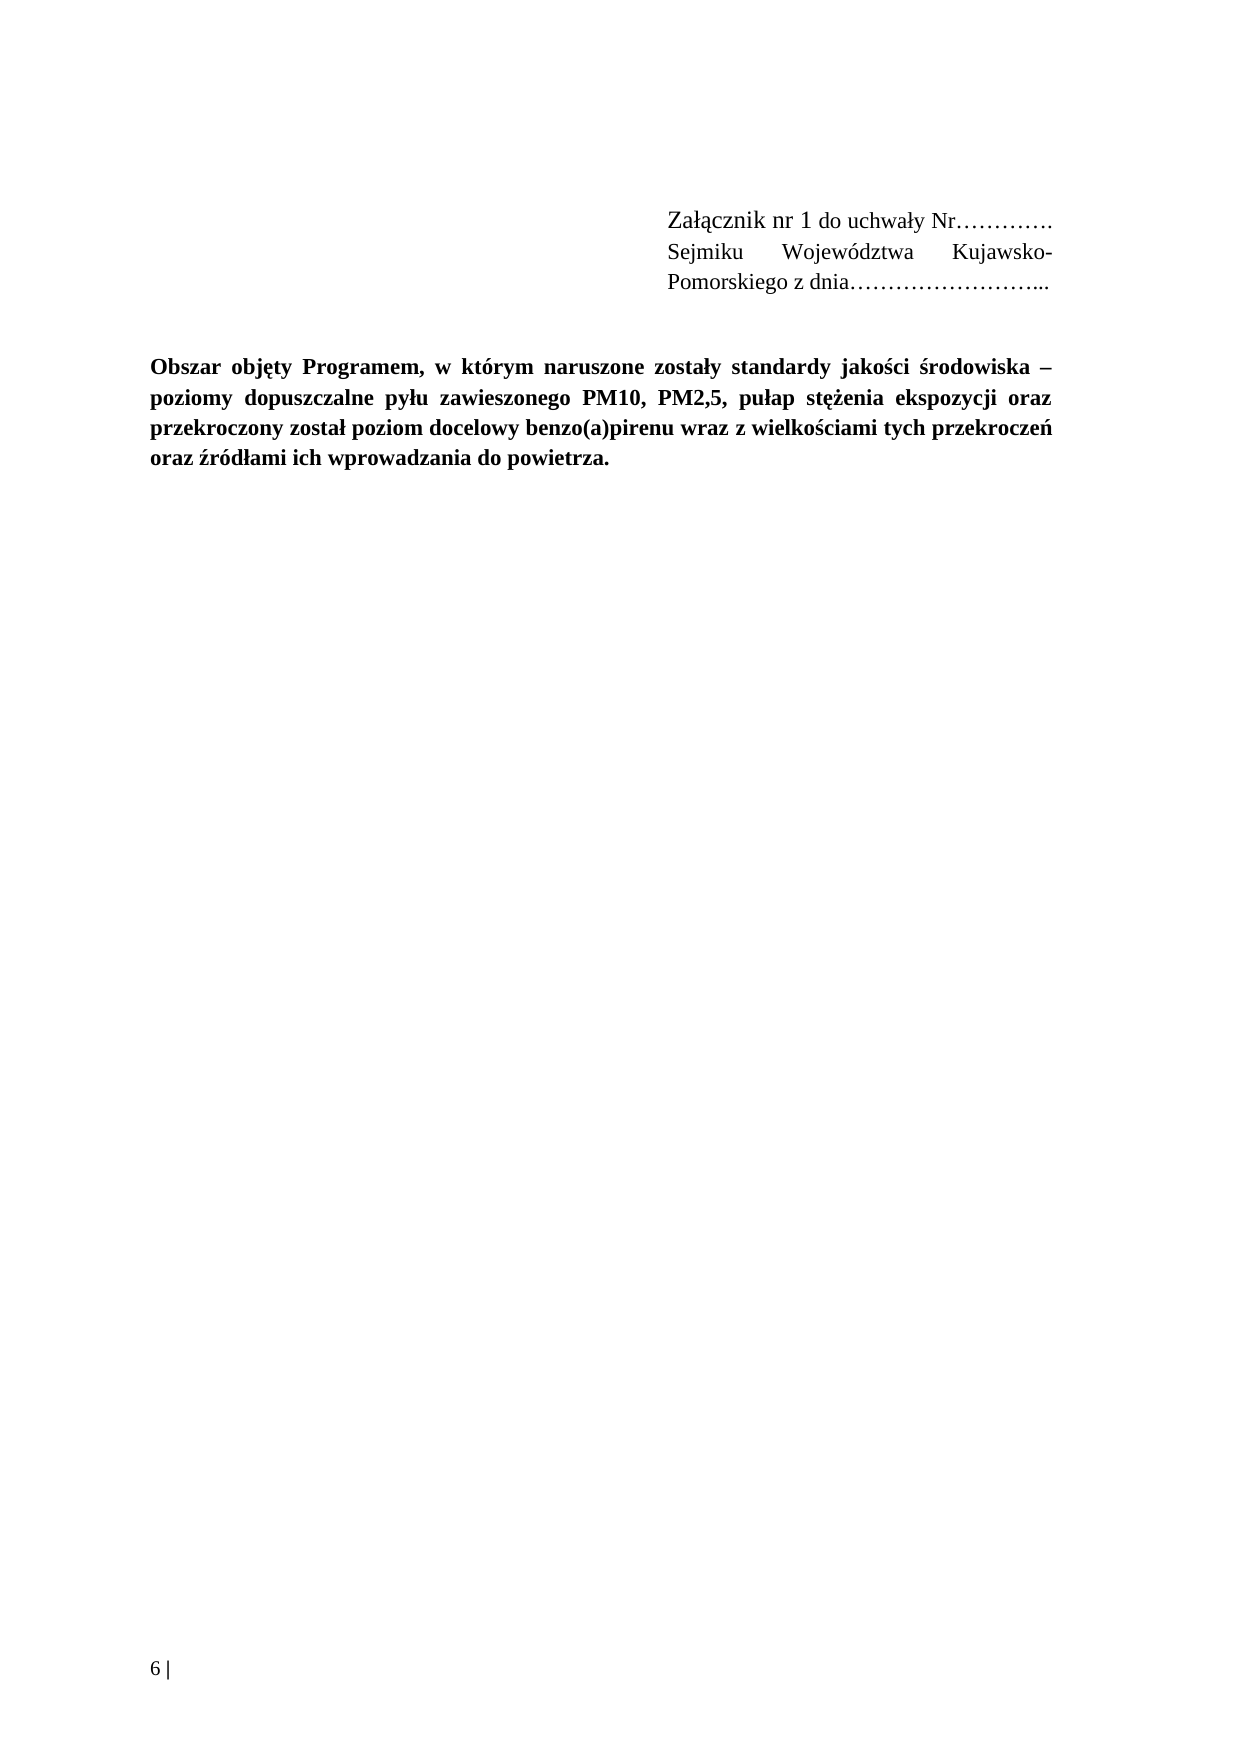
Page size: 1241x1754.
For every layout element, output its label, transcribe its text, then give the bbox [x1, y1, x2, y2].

text Załącznik nr 1 do uchwały Nr…………. Sejmiku Województwa Kujawsko-Pomorskiego z dnia……………………... [667, 205, 1053, 294]
text Obszar objęty Programem, w którym naruszone zostały standardy jakości środowiska – poziomy dopuszczalne pyłu zawieszonego PM10, PM2,5, pułap stężenia ekspozycji oraz przekroczony został poziom docelowy benzo(a)pirenu wraz z wielkościami tych przekroczeń oraz źródłami ich wprowadzania do powietrza. [150, 353, 1053, 470]
